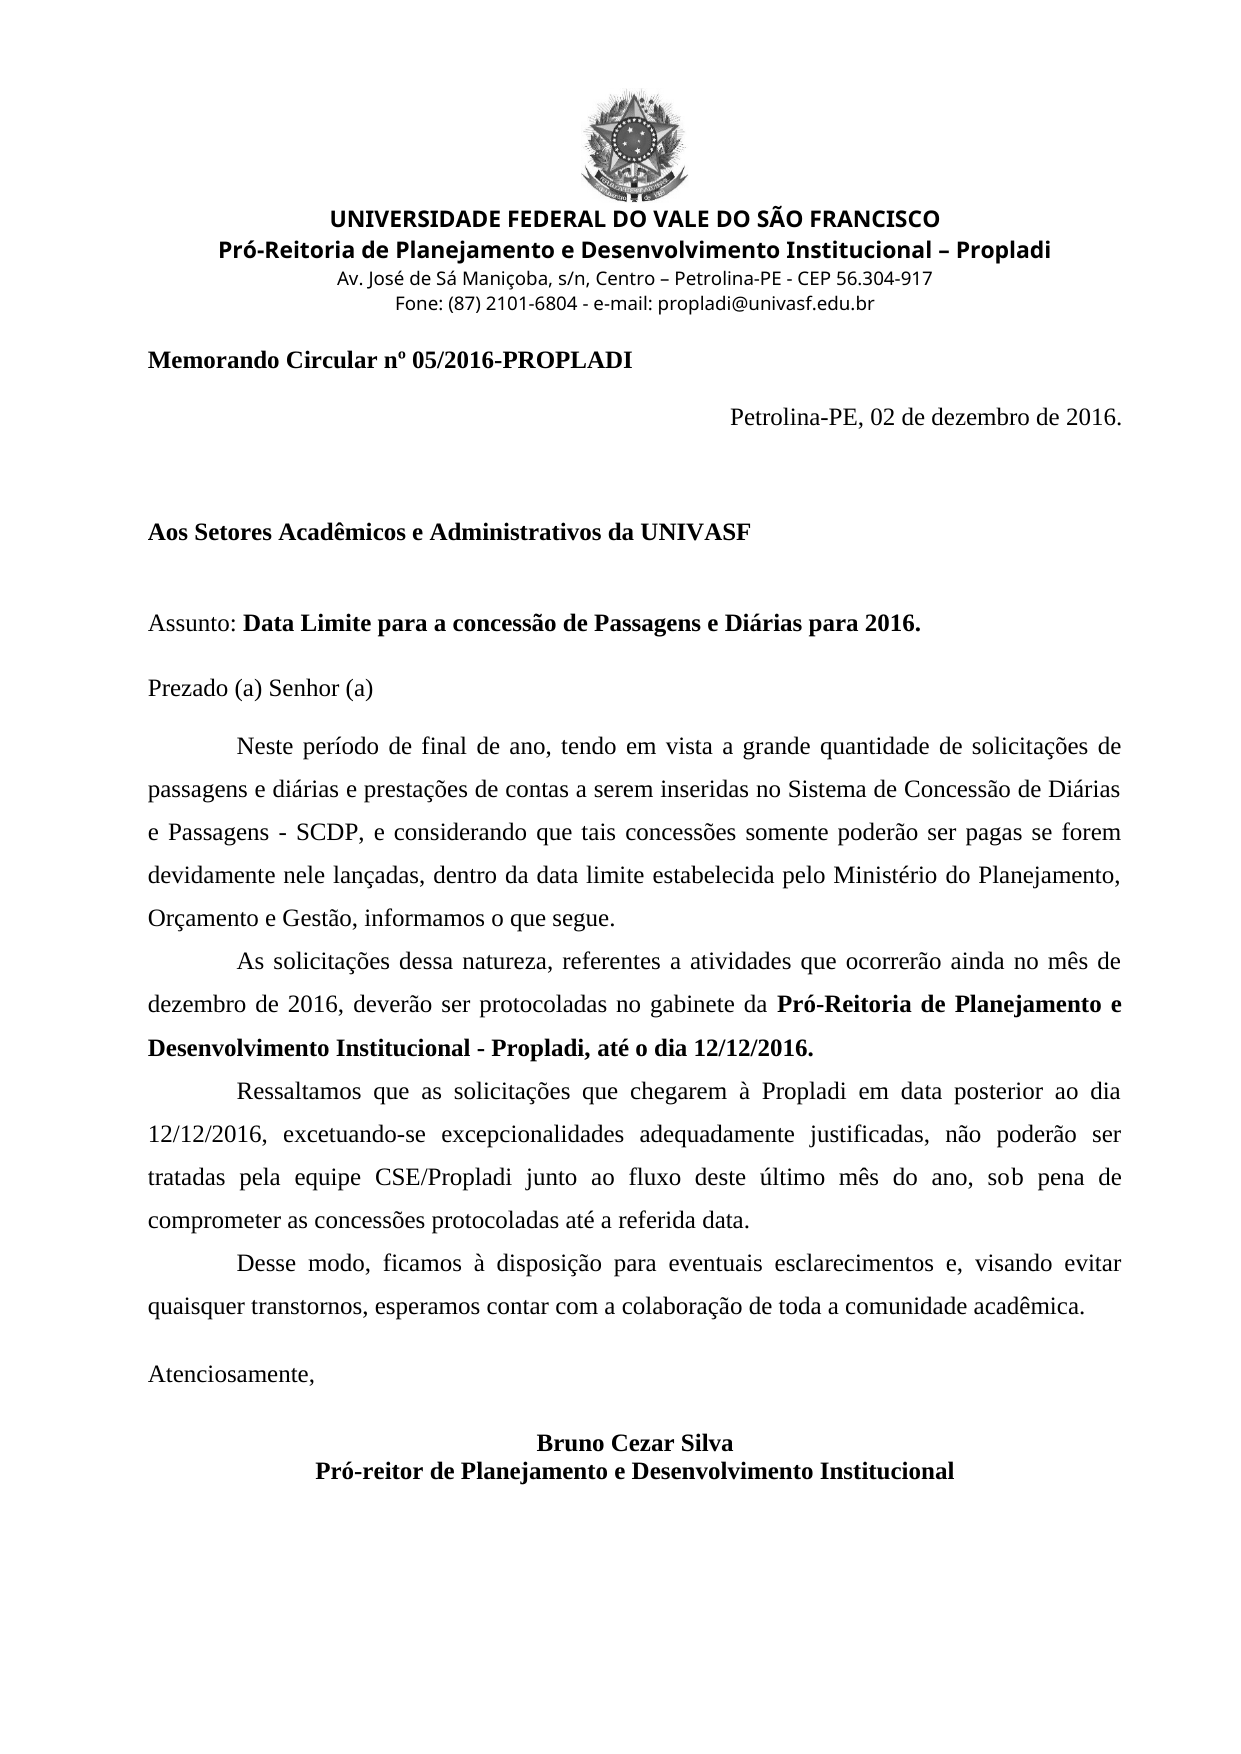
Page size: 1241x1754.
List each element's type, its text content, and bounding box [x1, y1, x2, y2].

text Prezado (a) Senhor (a) [148, 673, 1122, 702]
text Atenciosamente, [148, 1359, 1122, 1388]
text Fone: (87) 2101-6804 - e-mail: propladi@univasf.edu.br [148, 291, 1122, 316]
text Desse modo, ficamos à disposição para eventuais esclarecimentos e, visando evitar quaisquer transtornos, esperamos contar com a colaboração de toda a comunidade acadêmica. [148, 1248, 1122, 1320]
text Ressaltamos que as solicitações que chegarem à Propladi em data posterior ao dia 12/12/2016, excetuando-se excepcionalidades adequadamente justificadas, não poderão ser tratadas pela equipe CSE/Propladi junto ao fluxo deste último mês do ano, sob pena de comprometer as concessões protocoladas até a referida data. [148, 1076, 1122, 1234]
text Memorando Circular nº 05/2016-PROPLADI [148, 345, 1122, 374]
text Aos Setores Acadêmicos e Administrativos da UNIVASF [148, 517, 1122, 546]
text Pró-reitor de Planejamento e Desenvolvimento Institucional [148, 1456, 1122, 1485]
text Petrolina-PE, 02 de dezembro de 2016. [148, 402, 1122, 431]
text UNIVERSIDADE FEDERAL DO VALE DO SÃO FRANCISCO [148, 203, 1122, 234]
text Neste período de final de ano, tendo em vista a grande quantidade de solicitações de passagens e diárias e prestações de contas a serem inseridas no Sistema de Concessão de Diárias e Passagens - SCDP, e considerando que tais concessões somente poderão ser pagas se forem devidamente nele lançadas, dentro da data limite estabelecida pelo Ministério do Planejamento, Orçamento e Gestão, informamos o que segue. [148, 731, 1122, 932]
text Assunto: Data Limite para a concessão de Passagens e Diárias para 2016. [148, 608, 1122, 637]
text Av. José de Sá Maniçoba, s/n, Centro – Petrolina-PE - CEP 56.304-917 [148, 265, 1122, 291]
text As solicitações dessa natureza, referentes a atividades que ocorrerão ainda no mês de dezembro de 2016, deverão ser protocoladas no gabinete da Pró-Reitoria de Planejamento e Desenvolvimento Institucional - Propladi, até o dia 12/12/2016. [148, 946, 1122, 1061]
text Bruno Cezar Silva [148, 1428, 1122, 1456]
text Pró-Reitoria de Planejamento e Desenvolvimento Institucional – Propladi [148, 234, 1122, 265]
